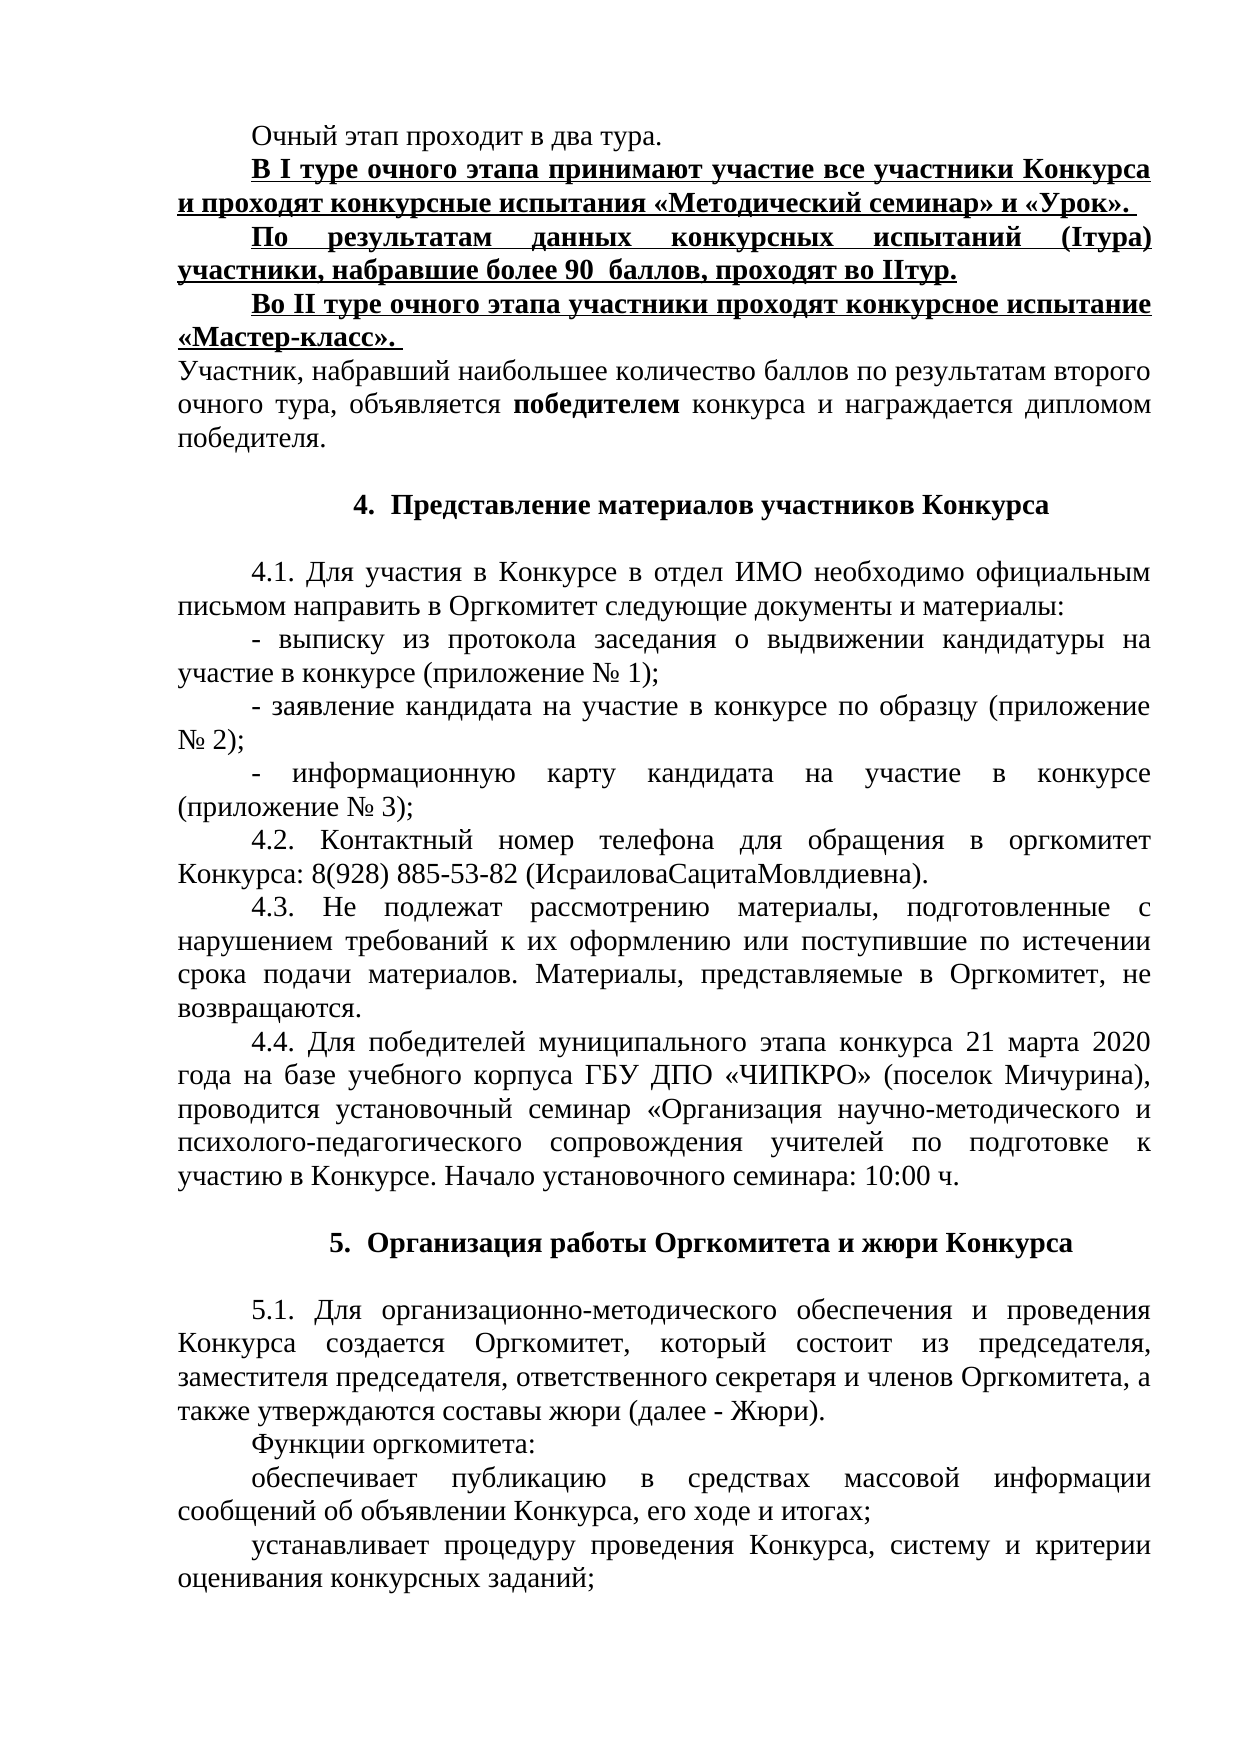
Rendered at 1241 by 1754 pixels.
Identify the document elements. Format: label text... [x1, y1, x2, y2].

text В I туре очного этапа принимают участие все участники Конкурса и проходят конкурсные испытания «Методический семинар» и «Урок». [177, 152, 1152, 219]
text устанавливает процедуру проведения Конкурса, систему и критерии оценивания конкурсных заданий; [177, 1527, 1152, 1594]
text Функции оргкомитета: [177, 1426, 1152, 1460]
text - заявление кандидата на участие в конкурсе по образцу (приложение № 2); [177, 688, 1152, 755]
text 4.2. Контактный номер телефона для обращения в оргкомитет Конкурса: 8(928) 885-53-82 (ИсраиловаСацитаМовлдиевна). [177, 822, 1152, 889]
text обеспечивает публикацию в средствах массовой информации сообщений об объявлении Конкурса, его ходе и итогах; [177, 1460, 1152, 1527]
text - информационную карту кандидата на участие в конкурсе (приложение № 3); [177, 755, 1152, 822]
text - выписку из протокола заседания о выдвижении кандидатуры на участие в конкурсе (приложение № 1); [177, 621, 1152, 688]
text 4.4. Для победителей муниципального этапа конкурса 21 марта 2020 года на базе учебного корпуса ГБУ ДПО «ЧИПКРО» (поселок Мичурина), проводится установочный семинар «Организация научно-методического и психолого-педагогического сопровождения учителей по подготовке к участию в Конкурсе. Начало установочного семинара: 10:00 ч. [177, 1024, 1152, 1191]
text По результатам данных конкурсных испытаний (Iтура) участники, набравшие более 90 баллов, проходят во IIтур. [177, 219, 1152, 286]
text 4.1. Для участия в Конкурсе в отдел ИМО необходимо официальным письмом направить в Оргкомитет следующие документы и материалы: [177, 554, 1152, 621]
text Очный этап проходит в два тура. [177, 118, 1152, 152]
text Участник, набравший наибольшее количество баллов по результатам второго очного тура, объявляется победителем конкурса и награждается дипломом победителя. [177, 353, 1152, 453]
list Представление материалов участников Конкурса [251, 487, 1152, 521]
text 4.3. Не подлежат рассмотрению материалы, подготовленные с нарушением требований к их оформлению или поступившие по истечении срока подачи материалов. Материалы, представляемые в Оргкомитет, не возвращаются. [177, 889, 1152, 1024]
text 5.1. Для организационно-методического обеспечения и проведения Конкурса создается Оргкомитет, который состоит из председателя, заместителя председателя, ответственного секретаря и членов Оргкомитета, а также утверждаются составы жюри (далее - Жюри). [177, 1292, 1152, 1426]
text Во II туре очного этапа участники проходят конкурсное испытание «Мастер-класс». [177, 286, 1152, 353]
list Организация работы Оргкомитета и жюри Конкурса [251, 1225, 1152, 1258]
